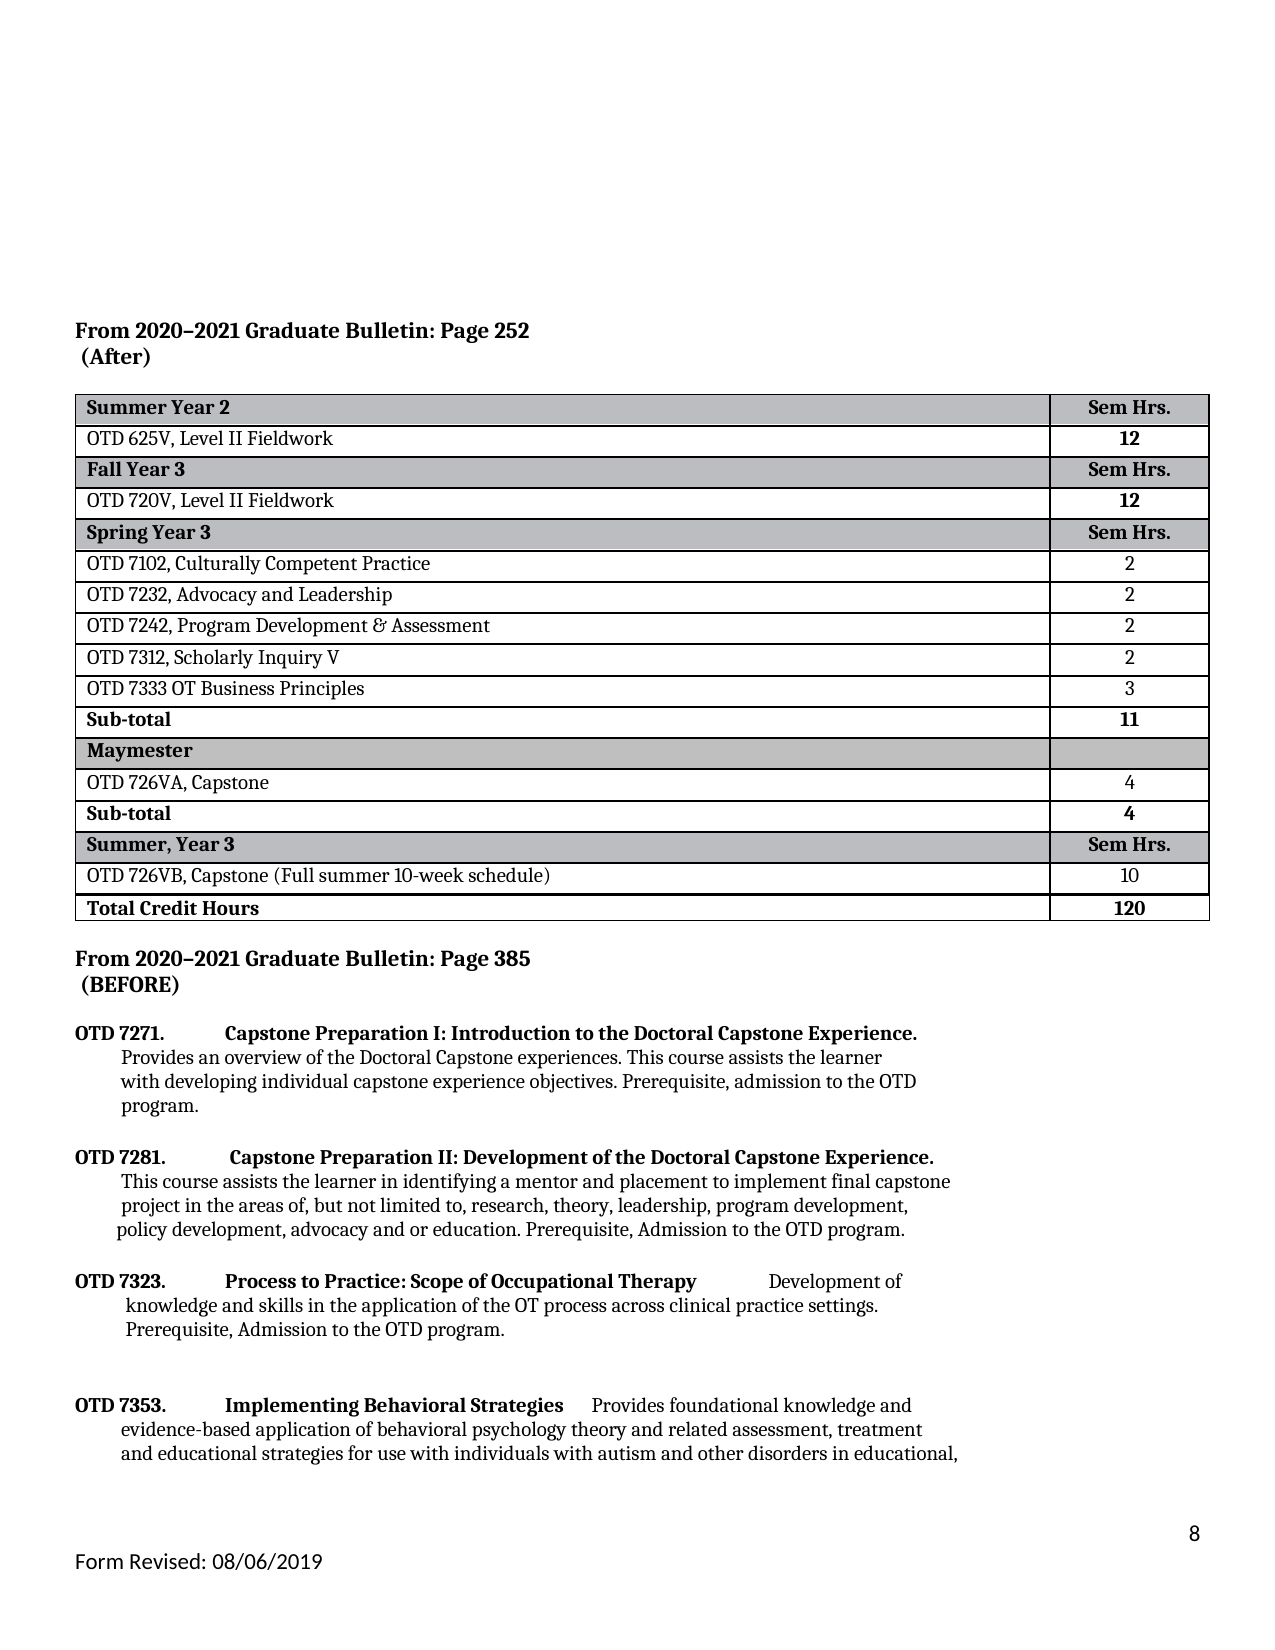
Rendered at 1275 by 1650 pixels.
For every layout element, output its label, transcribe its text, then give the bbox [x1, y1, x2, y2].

table_cell 11 [1051, 708, 1208, 737]
text OTD 7353. Implementing Behavioral Strategies Provides foundational knowledge and [75, 1394, 1200, 1418]
table_cell OTD 7242, Program Development & Assessment [76, 614, 1049, 643]
table_cell 10 [1051, 864, 1208, 893]
table_cell 2 [1051, 552, 1208, 581]
table_cell Summer, Year 3 [76, 833, 1049, 862]
text This course assists the learner in identifying a mentor and placement to implement final capstone [75, 1170, 1200, 1194]
text (After) [75, 344, 1200, 370]
table_cell OTD 726VA, Capstone [76, 770, 1049, 799]
table_cell Spring Year 3 [76, 520, 1049, 549]
table_cell Sem Hrs. [1051, 458, 1208, 487]
text OTD 7323. Process to Practice: Scope of Occupational Therapy Development of [75, 1270, 1200, 1294]
table_cell [1051, 739, 1208, 768]
text project in the areas of, but not limited to, research, theory, leadership, program development, [75, 1194, 1200, 1218]
text evidence-based application of behavioral psychology theory and related assessment, treatment [75, 1418, 1200, 1442]
table_cell OTD 625V, Level II Fieldwork [76, 427, 1049, 456]
table_cell 2 [1051, 645, 1208, 674]
table_cell Sem Hrs. [1051, 833, 1208, 862]
table_cell 120 [1051, 896, 1209, 920]
table_cell OTD 7232, Advocacy and Leadership [76, 583, 1049, 612]
text knowledge and skills in the application of the OT process across clinical practice settings. [75, 1294, 1200, 1318]
table_cell 2 [1051, 614, 1208, 643]
text From 2020–2021 Graduate Bulletin: Page 252 [75, 318, 1200, 344]
table_cell OTD 726VB, Capstone (Full summer 10-week schedule) [76, 864, 1049, 893]
table_cell OTD 7312, Scholarly Inquiry V [76, 645, 1049, 674]
table_cell 4 [1051, 802, 1208, 831]
text and educational strategies for use with individuals with autism and other disorders in educational, [75, 1442, 1200, 1466]
table_cell 2 [1051, 583, 1208, 612]
table_cell 3 [1051, 677, 1208, 706]
text From 2020–2021 Graduate Bulletin: Page 385 [75, 945, 1200, 972]
text OTD 7271. Capstone Preparation I: Introduction to the Doctoral Capstone Experience. [75, 1022, 1200, 1046]
text OTD 7281. Capstone Preparation II: Development of the Doctoral Capstone Experience. [75, 1146, 1200, 1170]
text with developing individual capstone experience objectives. Prerequisite, admission to the OTD [75, 1070, 1200, 1094]
text Provides an overview of the Doctoral Capstone experiences. This course assists the learner [75, 1046, 1200, 1070]
table_cell 4 [1051, 770, 1208, 799]
table_cell OTD 7333 OT Business Principles [76, 677, 1049, 706]
table_header Sem Hrs. [1051, 395, 1208, 424]
table_header Summer Year 2 [76, 395, 1049, 424]
table_cell Sub-total [76, 708, 1049, 737]
table_cell Fall Year 3 [76, 458, 1049, 487]
table_cell 12 [1051, 427, 1208, 456]
table_cell Sem Hrs. [1051, 520, 1208, 549]
table_cell 12 [1051, 489, 1208, 518]
table_cell OTD 720V, Level II Fieldwork [76, 489, 1049, 518]
table_cell Total Credit Hours [76, 896, 1049, 920]
text (BEFORE) [75, 972, 1200, 998]
table_cell OTD 7102, Culturally Competent Practice [76, 552, 1049, 581]
table_cell Sub-total [76, 802, 1049, 831]
text Prerequisite, Admission to the OTD program. [75, 1318, 1200, 1370]
text program. [75, 1094, 1200, 1146]
text policy development, advocacy and or education. Prerequisite, Admission to the OTD program. [75, 1218, 1200, 1270]
table_cell Maymester [76, 739, 1049, 768]
